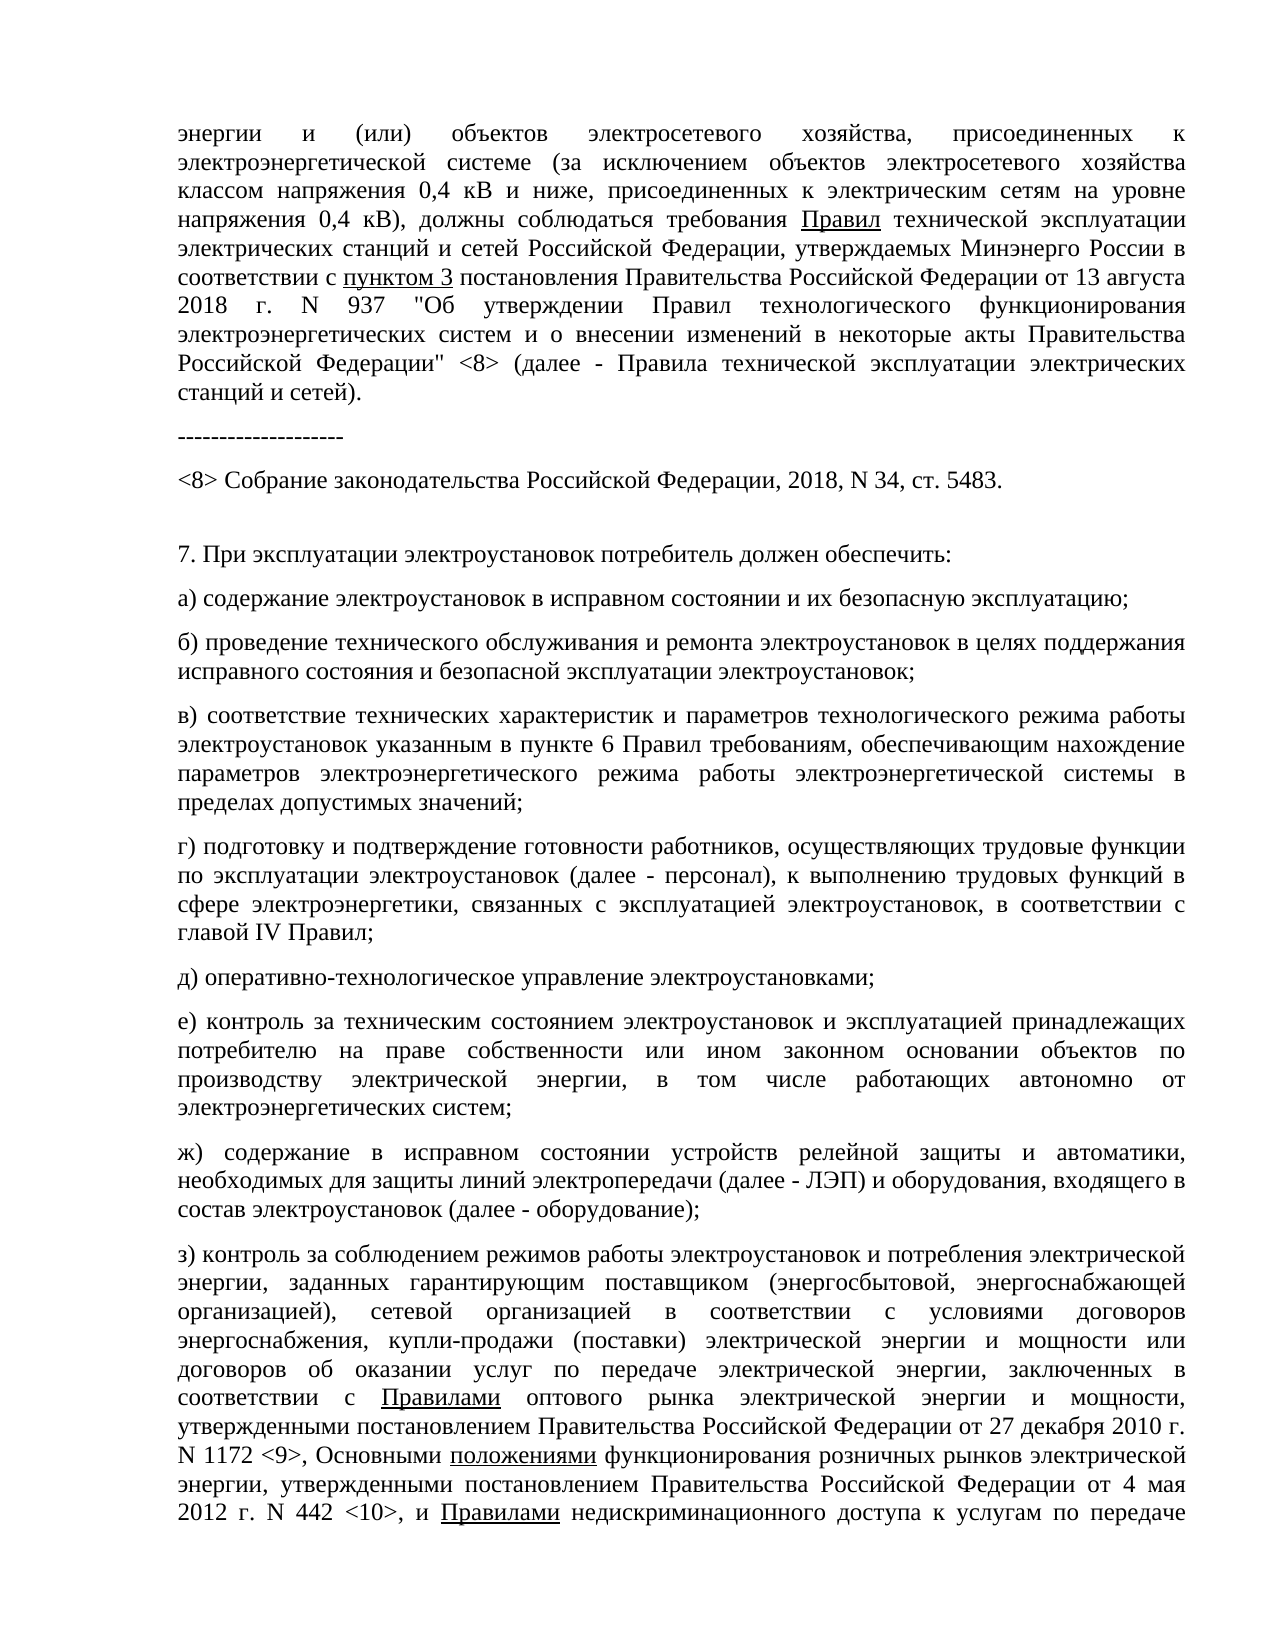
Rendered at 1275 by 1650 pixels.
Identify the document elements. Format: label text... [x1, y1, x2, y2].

text <8> Собрание законодательства Российской Федерации, 2018, N 34, ст. 5483. [177, 466, 1186, 494]
text 7. При эксплуатации электроустановок потребитель должен обеспечить: [177, 539, 1186, 567]
text а) содержание электроустановок в исправном состоянии и их безопасную эксплуатацию; [177, 583, 1186, 612]
text ж) содержание в исправном состоянии устройств релейной защиты и автоматики, необходимых для защиты линий электропередачи (далее - ЛЭП) и оборудования, входящего в состав электроустановок (далее - оборудование); [177, 1137, 1186, 1223]
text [177, 118, 1186, 406]
text е) контроль за техническим состоянием электроустановок и эксплуатацией принадлежащих потребителю на праве собственности или ином законном основании объектов по производству электрической энергии, в том числе работающих автономно от электроэнергетических систем; [177, 1006, 1186, 1121]
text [177, 1239, 1186, 1526]
text б) проведение технического обслуживания и ремонта электроустановок в целях поддержания исправного состояния и безопасной эксплуатации электроустановок; [177, 627, 1186, 685]
text д) оперативно-технологическое управление электроустановками; [177, 962, 1186, 991]
text в) соответствие технических характеристик и параметров технологического режима работы электроустановок указанным в пункте 6 Правил требованиям, обеспечивающим нахождение параметров электроэнергетического режима работы электроэнергетической системы в пределах допустимых значений; [177, 701, 1186, 816]
text г) подготовку и подтверждение готовности работников, осуществляющих трудовые функции по эксплуатации электроустановок (далее - персонал), к выполнению трудовых функций в сфере электроэнергетики, связанных с эксплуатацией электроустановок, в соответствии с главой IV Правил; [177, 831, 1186, 946]
text -------------------- [177, 421, 1186, 450]
